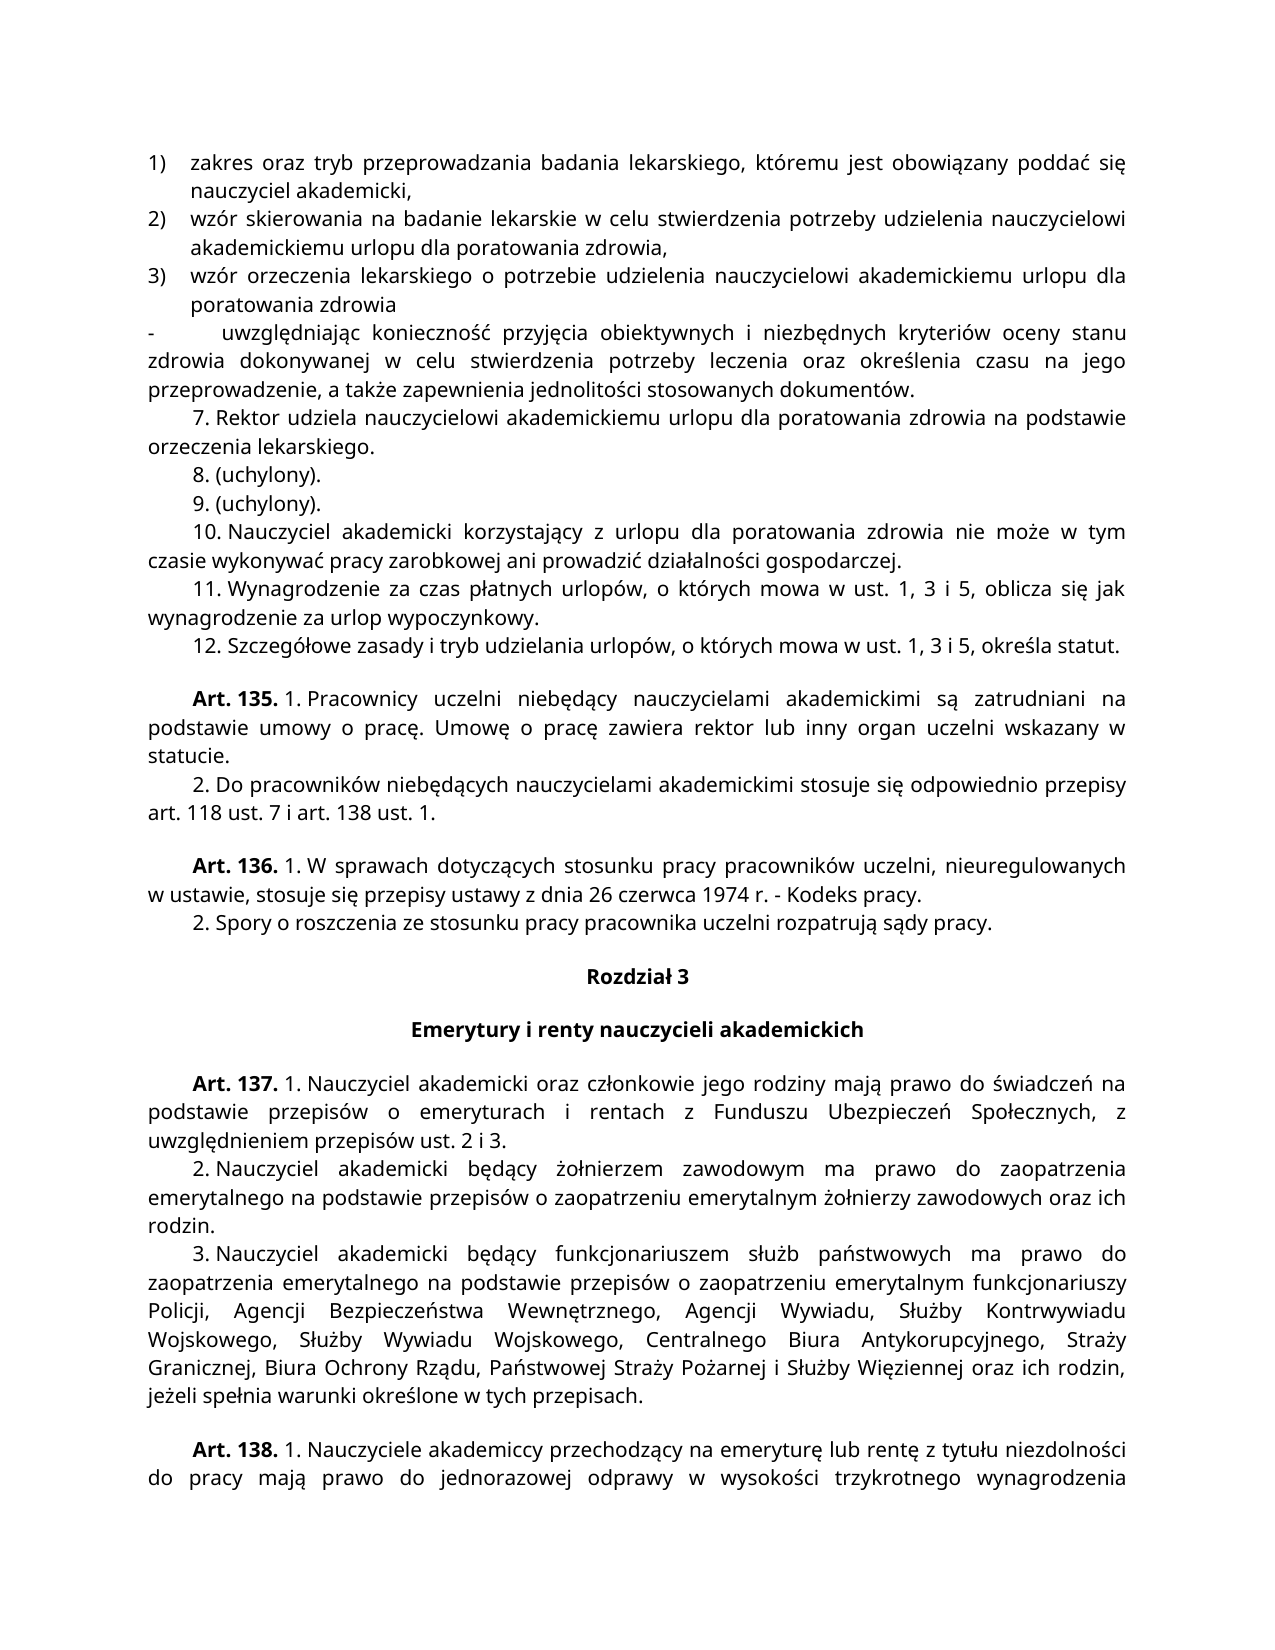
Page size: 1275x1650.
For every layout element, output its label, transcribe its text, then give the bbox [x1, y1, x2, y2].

text 3. Nauczyciel akademicki będący funkcjonariuszem służb państwowych ma prawo do zaopatrzenia emerytalnego na podstawie przepisów o zaopatrzeniu emerytalnym funkcjonariuszy Policji, Agencji Bezpieczeństwa Wewnętrznego, Agencji Wywiadu, Służby Kontrwywiadu Wojskowego, Służby Wywiadu Wojskowego, Centralnego Biura Antykorupcyjnego, Straży Granicznej, Biura Ochrony Rządu, Państwowej Straży Pożarnej i Służby Więziennej oraz ich rodzin, jeżeli spełnia warunki określone w tych przepisach. [148, 1239, 1127, 1410]
text Emerytury i renty nauczycieli akademickich [148, 1015, 1127, 1044]
text - uwzględniając konieczność przyjęcia obiektywnych i niezbędnych kryteriów oceny stanu zdrowia dokonywanej w celu stwierdzenia potrzeby leczenia oraz określenia czasu na jego przeprowadzenie, a także zapewnienia jednolitości stosowanych dokumentów. [148, 318, 1127, 403]
text Rozdział 3 [148, 962, 1127, 990]
text 7. Rektor udziela nauczycielowi akademickiemu urlopu dla poratowania zdrowia na podstawie orzeczenia lekarskiego. [148, 403, 1127, 460]
text 2. Nauczyciel akademicki będący żołnierzem zawodowym ma prawo do zaopatrzenia emerytalnego na podstawie przepisów o zaopatrzeniu emerytalnym żołnierzy zawodowych oraz ich rodzin. [148, 1154, 1127, 1239]
text 3) wzór orzeczenia lekarskiego o potrzebie udzielenia nauczycielowi akademickiemu urlopu dla poratowania zdrowia [148, 261, 1127, 318]
text 2) wzór skierowania na badanie lekarskie w celu stwierdzenia potrzeby udzielenia nauczycielowi akademickiemu urlopu dla poratowania zdrowia, [148, 204, 1127, 261]
text Art. 135. 1. Pracownicy uczelni niebędący nauczycielami akademickimi są zatrudniani na podstawie umowy o pracę. Umowę o pracę zawiera rektor lub inny organ uczelni wskazany w statucie. [148, 684, 1127, 770]
text 9. (uchylony). [148, 489, 1127, 517]
text Art. 136. 1. W sprawach dotyczących stosunku pracy pracowników uczelni, nieuregulowanych w ustawie, stosuje się przepisy ustawy z dnia 26 czerwca 1974 r. - Kodeks pracy. [148, 852, 1127, 908]
text 2. Spory o roszczenia ze stosunku pracy pracownika uczelni rozpatrują sądy pracy. [148, 908, 1127, 937]
text 2. Do pracowników niebędących nauczycielami akademickimi stosuje się odpowiednio przepisy art. 118 ust. 7 i art. 138 ust. 1. [148, 770, 1127, 827]
text Art. 137. 1. Nauczyciel akademicki oraz członkowie jego rodziny mają prawo do świadczeń na podstawie przepisów o emeryturach i rentach z Funduszu Ubezpieczeń Społecznych, z uwzględnieniem przepisów ust. 2 i 3. [148, 1069, 1127, 1154]
text 1) zakres oraz tryb przeprowadzania badania lekarskiego, któremu jest obowiązany poddać się nauczyciel akademicki, [148, 148, 1127, 204]
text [148, 1435, 1127, 1492]
text 11. Wynagrodzenie za czas płatnych urlopów, o których mowa w ust. 1, 3 i 5, oblicza się jak wynagrodzenie za urlop wypoczynkowy. [148, 574, 1127, 631]
text 8. (uchylony). [148, 460, 1127, 489]
text 12. Szczegółowe zasady i tryb udzielania urlopów, o których mowa w ust. 1, 3 i 5, określa statut. [148, 631, 1127, 659]
text 10. Nauczyciel akademicki korzystający z urlopu dla poratowania zdrowia nie może w tym czasie wykonywać pracy zarobkowej ani prowadzić działalności gospodarczej. [148, 517, 1127, 574]
